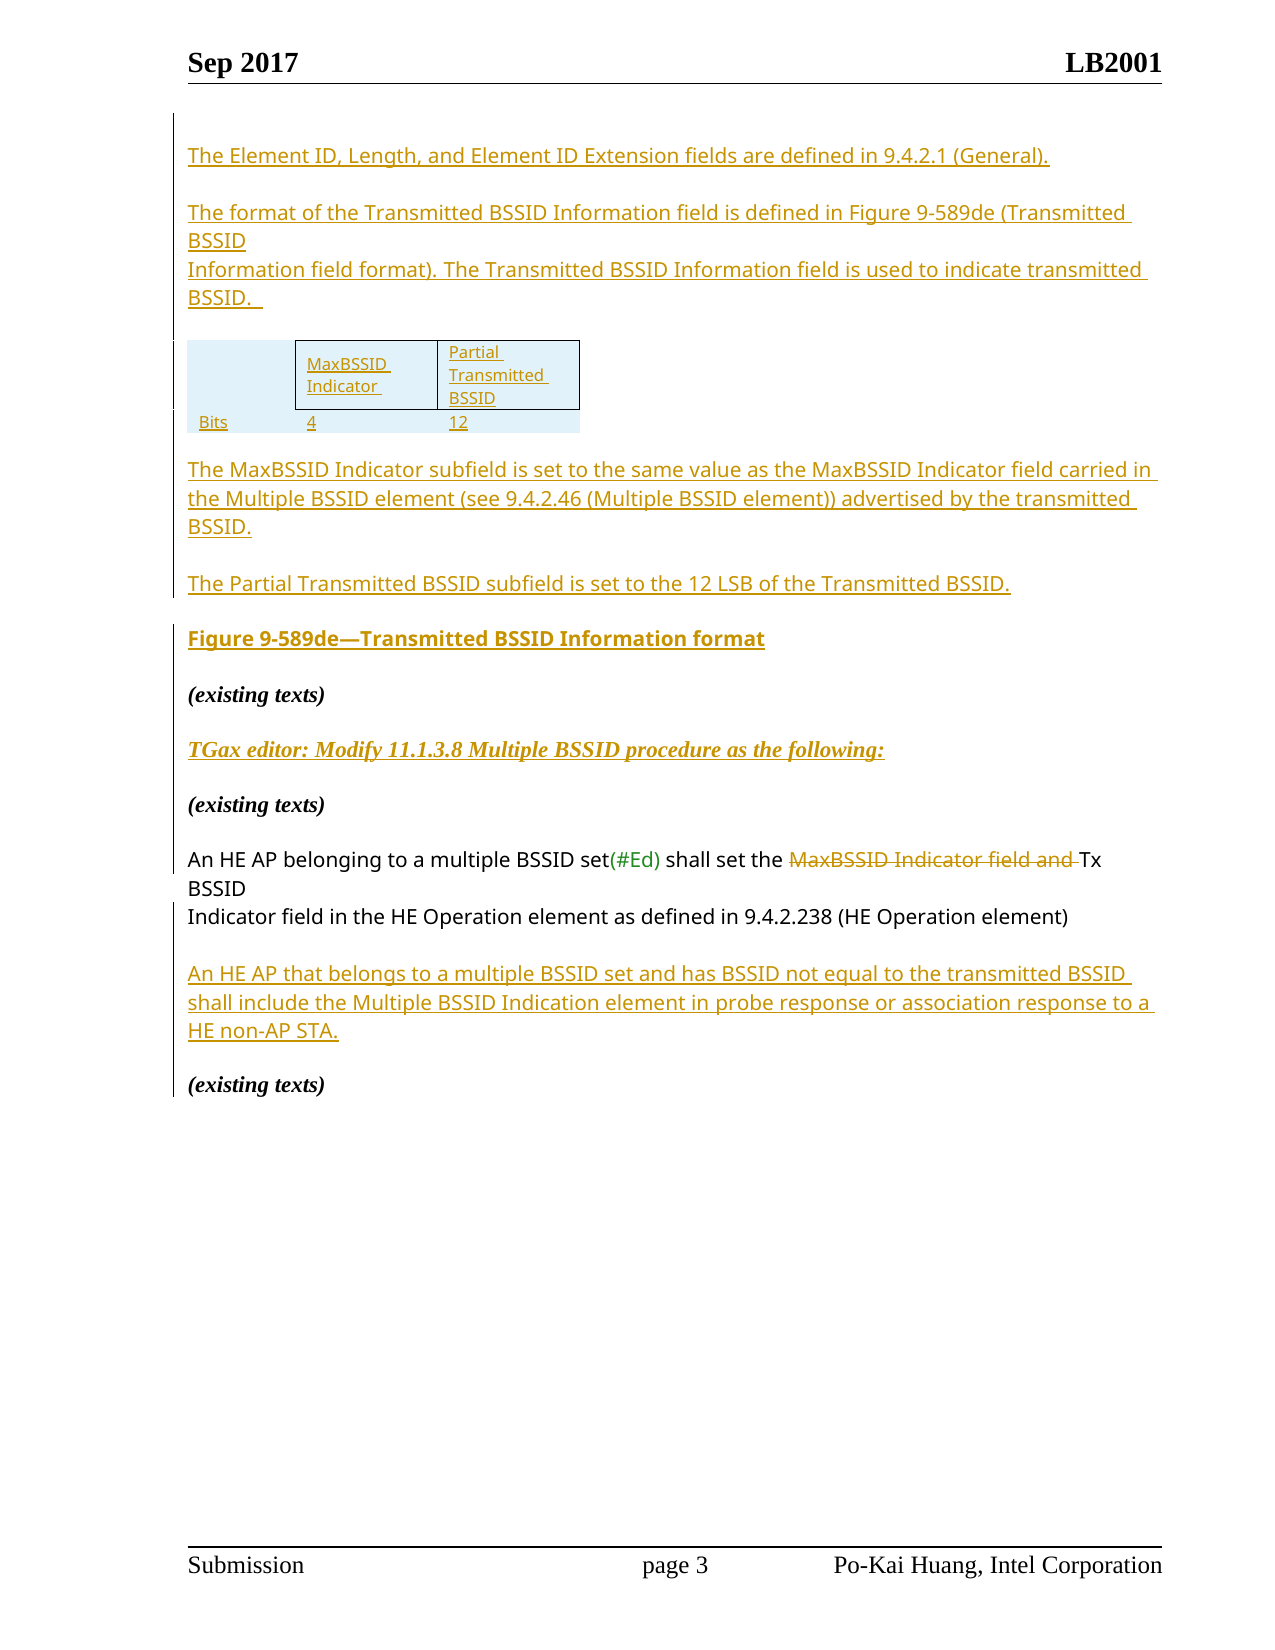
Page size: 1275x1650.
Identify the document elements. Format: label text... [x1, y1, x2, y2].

text (existing texts) [187, 791, 1162, 817]
text (existing texts) [187, 1071, 1162, 1097]
text An HE AP belonging to a multiple BSSID set(#Ed) shall set the Tx BSSID Indicator field in the HE Operation element as defined in 9.4.2.238 (HE Operation element) [187, 845, 1162, 931]
text (existing texts) [187, 681, 1162, 707]
